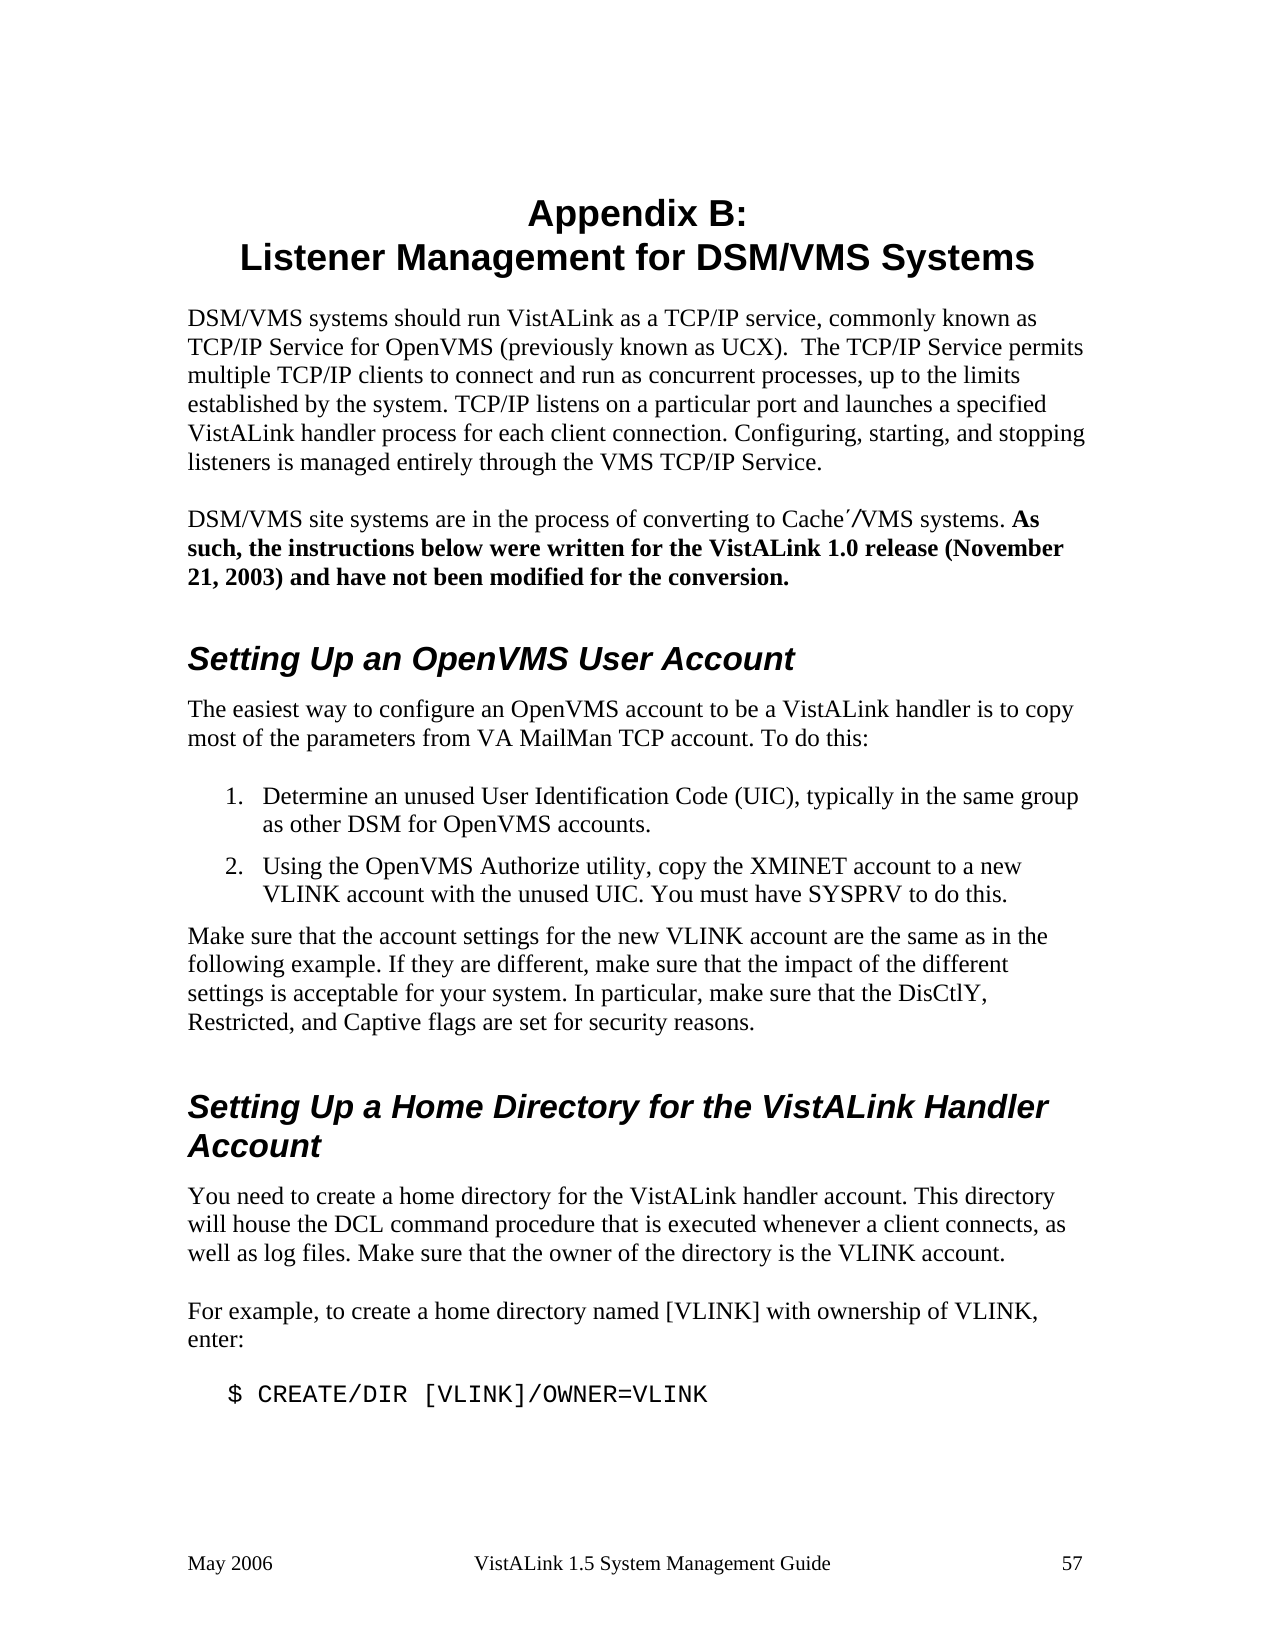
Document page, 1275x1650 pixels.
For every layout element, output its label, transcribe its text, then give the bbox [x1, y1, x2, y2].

list Determine an unused User Identification Code (UIC), typically in the same group as other DSM for OpenVMS accounts. [225, 781, 1087, 838]
subtitle Appendix B: Listener Management for DSM/VMS Systems [187, 192, 1087, 278]
subtitle Setting Up a Home Directory for the VistALink Handler Account [187, 1087, 1087, 1164]
text You need to create a home directory for the VistALink handler account. This directory will house the DCL command procedure that is executed whenever a client connects, as well as log files. Make sure that the owner of the directory is the VLINK account. [187, 1181, 1087, 1267]
text DSM/VMS site systems are in the process of converting to Cache΄/VMS systems. As such, the instructions below were written for the VistALink 1.0 release (November 21, 2003) and have not been modified for the conversion. [187, 504, 1087, 591]
text The easiest way to configure an OpenVMS account to be a VistALink handler is to copy most of the parameters from VA MailMan TCP account. To do this: [187, 694, 1087, 752]
text DSM/VMS systems should run VistALink as a TCP/IP service, commonly known as TCP/IP Service for OpenVMS (previously known as UCX). The TCP/IP Service permits multiple TCP/IP clients to connect and run as concurrent processes, up to the limits established by the system. TCP/IP listens on a particular port and launches a specified VistALink handler process for each client connection. Configuring, starting, and stopping listeners is managed entirely through the VMS TCP/IP Service. [187, 303, 1087, 504]
subtitle Setting Up an OpenVMS User Account [187, 639, 1087, 678]
list Using the OpenVMS Authorize utility, copy the XMINET account to a new VLINK account with the unused UIC. You must have SYSPRV to do this. [225, 851, 1087, 908]
text For example, to create a home directory named [VLINK] with ownership of VLINK, enter: [187, 1296, 1087, 1353]
text $ CREATE/DIR [VLINK]/OWNER=VLINK [227, 1382, 1087, 1410]
text Make sure that the account settings for the new VLINK account are the same as in the following example. If they are different, make sure that the impact of the different settings is acceptable for your system. In particular, make sure that the DisCtlY, Restricted, and Captive flags are set for security reasons. [187, 921, 1087, 1036]
